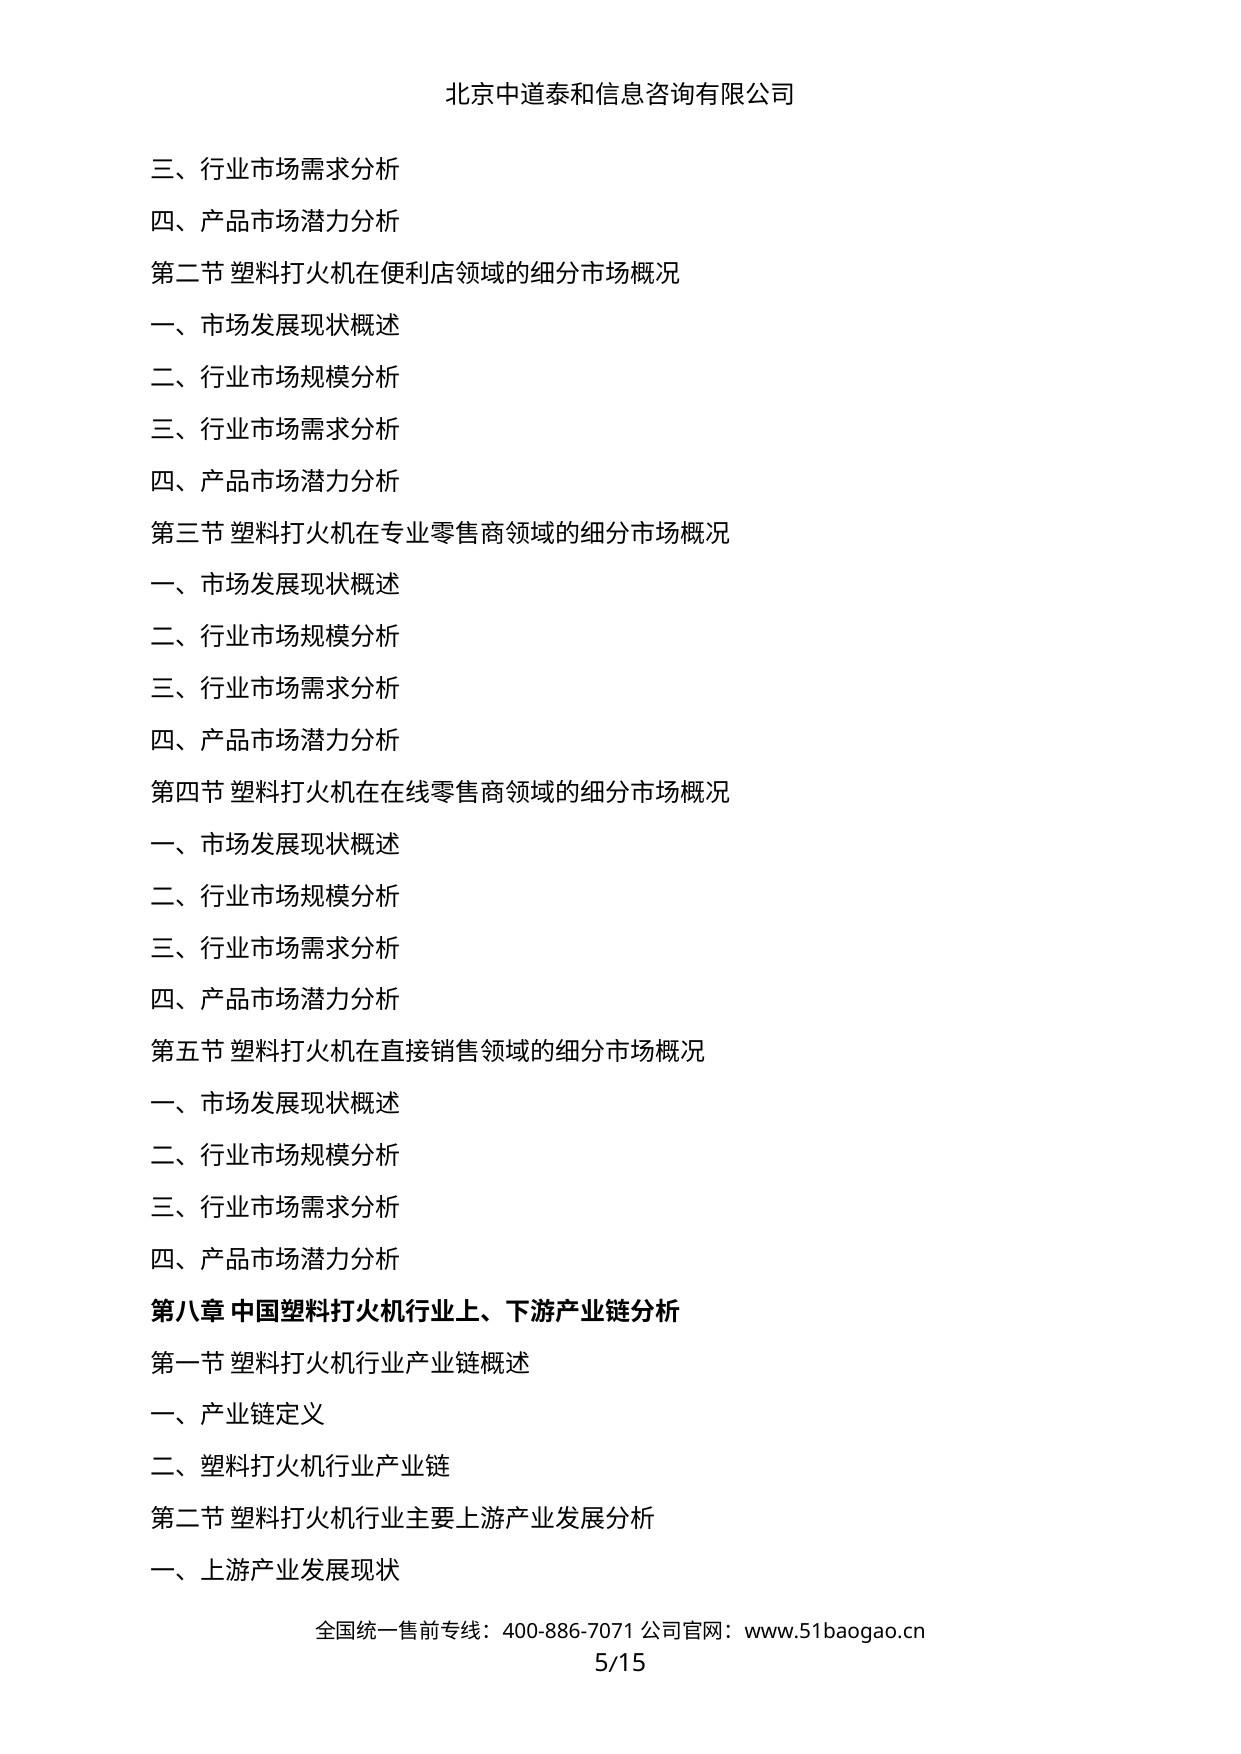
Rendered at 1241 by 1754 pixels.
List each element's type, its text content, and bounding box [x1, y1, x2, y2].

text 二、行业市场规模分析 [150, 876, 1090, 912]
text 第八章 中国塑料打火机行业上、下游产业链分析 [150, 1291, 1090, 1327]
text 三、行业市场需求分析 [150, 1187, 1090, 1224]
text 三、行业市场需求分析 [150, 409, 1090, 446]
text 四、产品市场潜力分析 [150, 202, 1090, 238]
text 一、产业链定义 [150, 1395, 1090, 1431]
text 一、市场发展现状概述 [150, 1084, 1090, 1120]
text 第四节 塑料打火机在在线零售商领域的细分市场概况 [150, 772, 1090, 809]
text 第一节 塑料打火机行业产业链概述 [150, 1343, 1090, 1379]
text 二、行业市场规模分析 [150, 357, 1090, 394]
text 三、行业市场需求分析 [150, 928, 1090, 964]
text 二、塑料打火机行业产业链 [150, 1447, 1090, 1483]
text 三、行业市场需求分析 [150, 669, 1090, 705]
text 一、上游产业发展现状 [150, 1551, 1090, 1587]
text 一、市场发展现状概述 [150, 824, 1090, 861]
text 二、行业市场规模分析 [150, 617, 1090, 653]
text 四、产品市场潜力分析 [150, 461, 1090, 497]
text 第三节 塑料打火机在专业零售商领域的细分市场概况 [150, 513, 1090, 549]
text 第二节 塑料打火机在便利店领域的细分市场概况 [150, 254, 1090, 290]
text 一、市场发展现状概述 [150, 306, 1090, 342]
text 第五节 塑料打火机在直接销售领域的细分市场概况 [150, 1032, 1090, 1068]
text 四、产品市场潜力分析 [150, 721, 1090, 757]
text 四、产品市场潜力分析 [150, 1239, 1090, 1276]
text 第二节 塑料打火机行业主要上游产业发展分析 [150, 1499, 1090, 1535]
text 三、行业市场需求分析 [150, 150, 1090, 186]
text 一、市场发展现状概述 [150, 565, 1090, 601]
text 二、行业市场规模分析 [150, 1136, 1090, 1172]
text 四、产品市场潜力分析 [150, 980, 1090, 1016]
